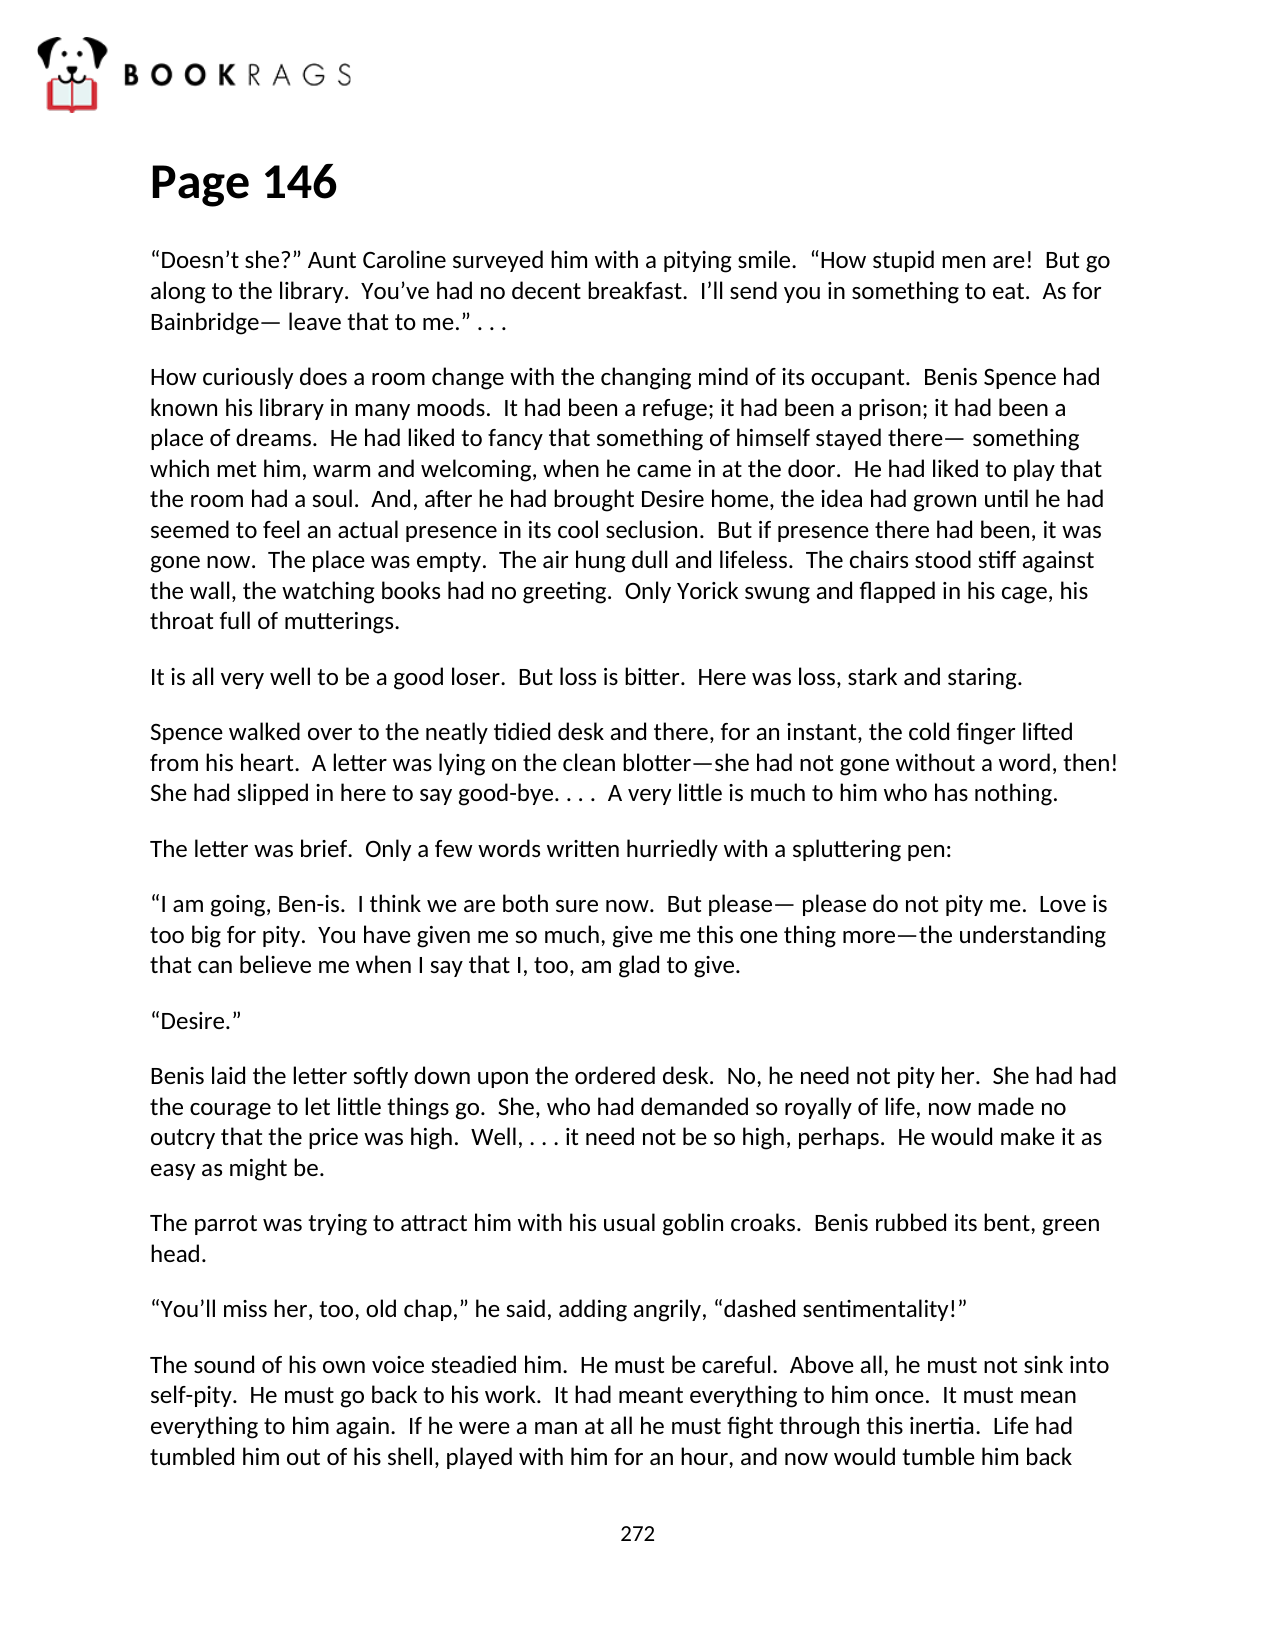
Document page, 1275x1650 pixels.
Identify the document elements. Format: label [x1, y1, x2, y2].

picture [37, 37, 351, 113]
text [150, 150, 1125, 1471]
